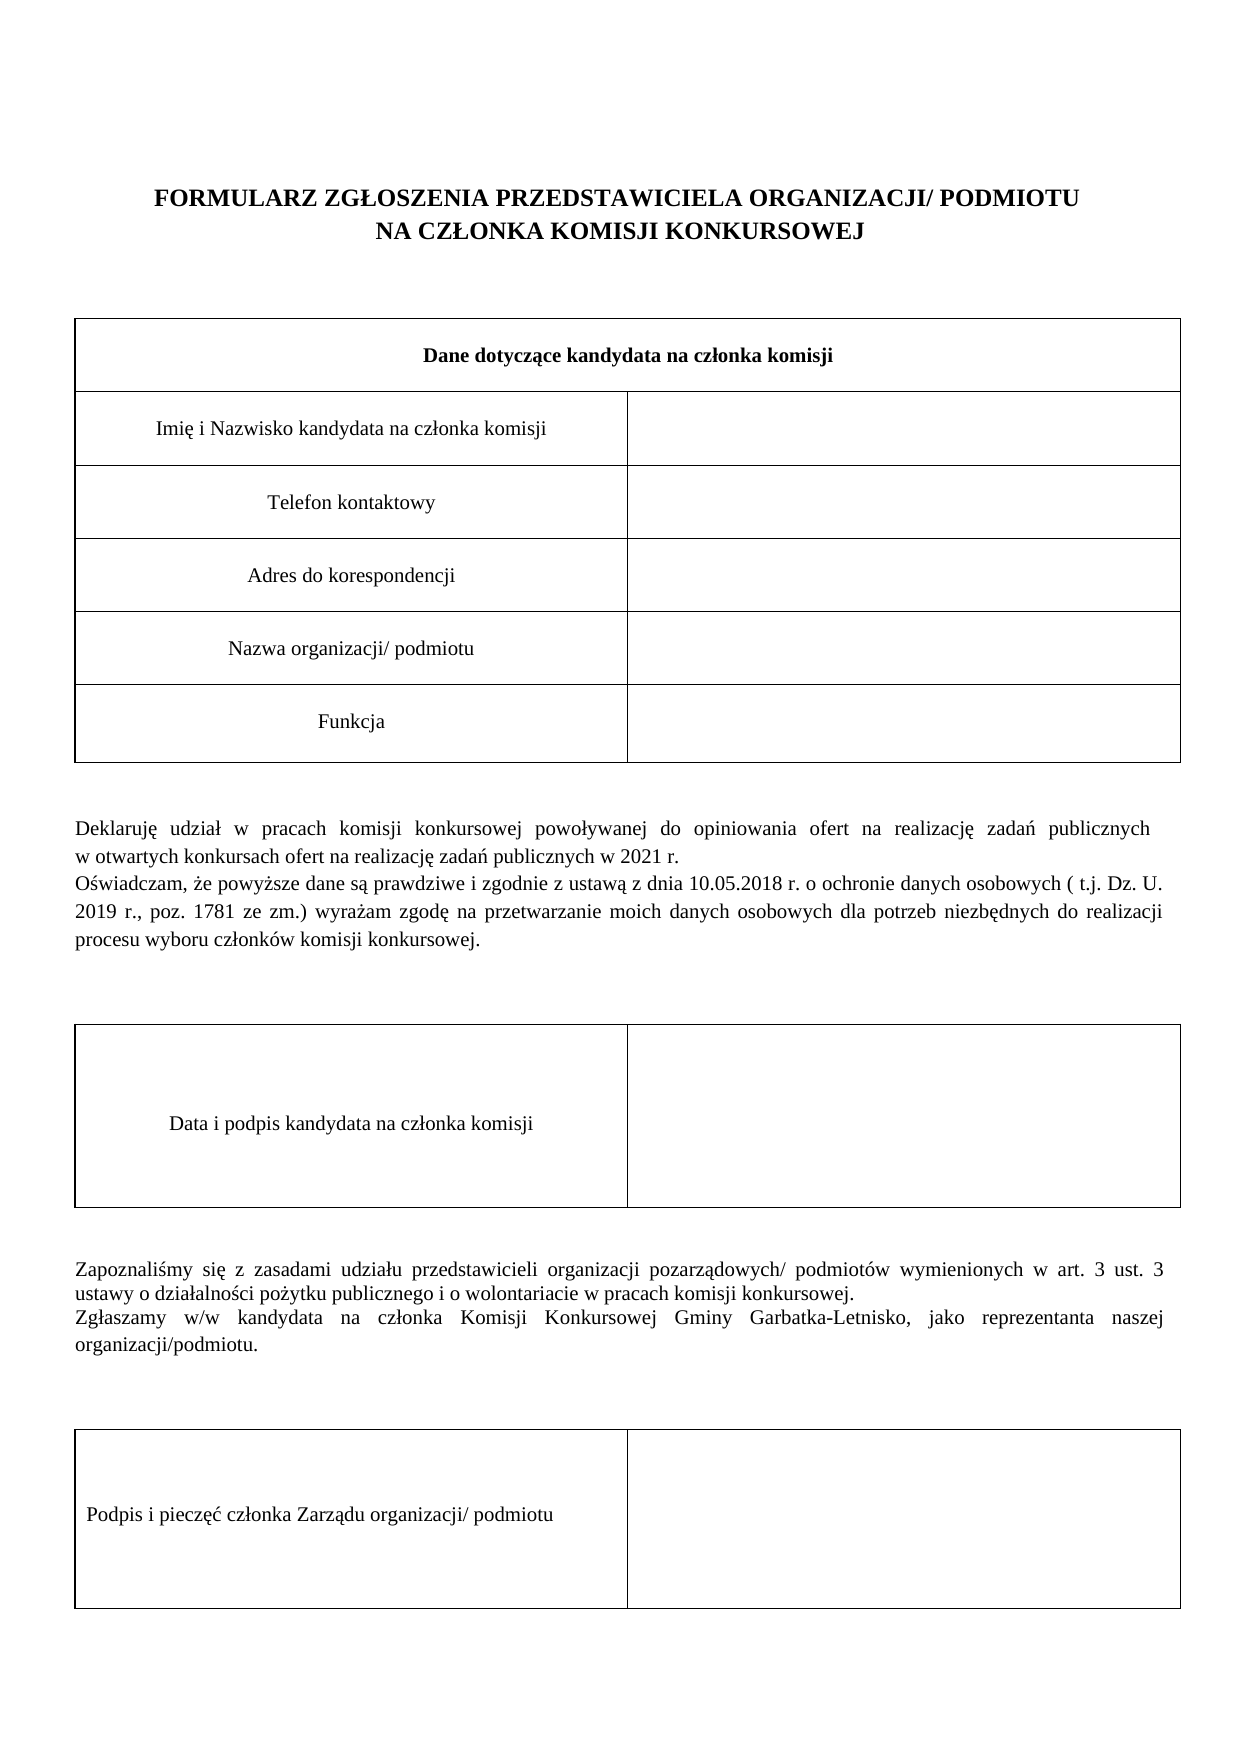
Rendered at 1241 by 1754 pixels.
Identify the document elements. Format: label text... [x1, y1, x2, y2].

table_cell Imię i Nazwisko kandydata na członka komisji [76, 392, 627, 464]
table_header [628, 1430, 1180, 1608]
table_header [628, 1025, 1180, 1207]
table_cell [628, 612, 1180, 684]
table_cell [628, 685, 1180, 762]
text FORMULARZ ZGŁOSZENIA PRZEDSTAWICIELA ORGANIZACJI/ PODMIOTU NA CZŁONKA KOMISJI KONKURSOWEJ [75, 183, 1165, 244]
text Zapoznaliśmy się z zasadami udziału przedstawicieli organizacji pozarządowych/ podmiotów wymienionych w art. 3 ust. 3 ustawy o działalności pożytku publicznego i o wolontariacie w pracach komisji konkursowej. [75, 1256, 1165, 1304]
table_cell Adres do korespondencji [76, 539, 627, 611]
table_header Podpis i pieczęć członka Zarządu organizacji/ podmiotu [76, 1430, 627, 1608]
table_cell Nazwa organizacji/ podmiotu [76, 612, 627, 684]
table_header Dane dotyczące kandydata na członka komisji [76, 319, 1180, 391]
text Zgłaszamy w/w kandydata na członka Komisji Konkursowej Gminy Garbatka-Letnisko, jako reprezentanta naszej organizacji/podmiotu. [75, 1304, 1165, 1356]
table_cell Telefon kontaktowy [76, 466, 627, 538]
table_cell Funkcja [76, 685, 627, 762]
text Oświadczam, że powyższe dane są prawdziwe i zgodnie z ustawą z dnia 10.05.2018 r. o ochronie danych osobowych ( t.j. Dz. U. 2019 r., poz. 1781 ze zm.) wyrażam zgodę na przetwarzanie moich danych osobowych dla potrzeb niezbędnych do realizacji procesu wyboru członków komisji konkursowej. [75, 871, 1165, 951]
table_cell [628, 539, 1180, 611]
table_header Data i podpis kandydata na członka komisji [76, 1025, 627, 1207]
table_cell [628, 466, 1180, 538]
table_cell [628, 392, 1180, 464]
text Deklaruję udział w pracach komisji konkursowej powoływanej do opiniowania ofert na realizację zadań publicznych w otwartych konkursach ofert na realizację zadań publicznych w 2021 r. [75, 816, 1165, 868]
